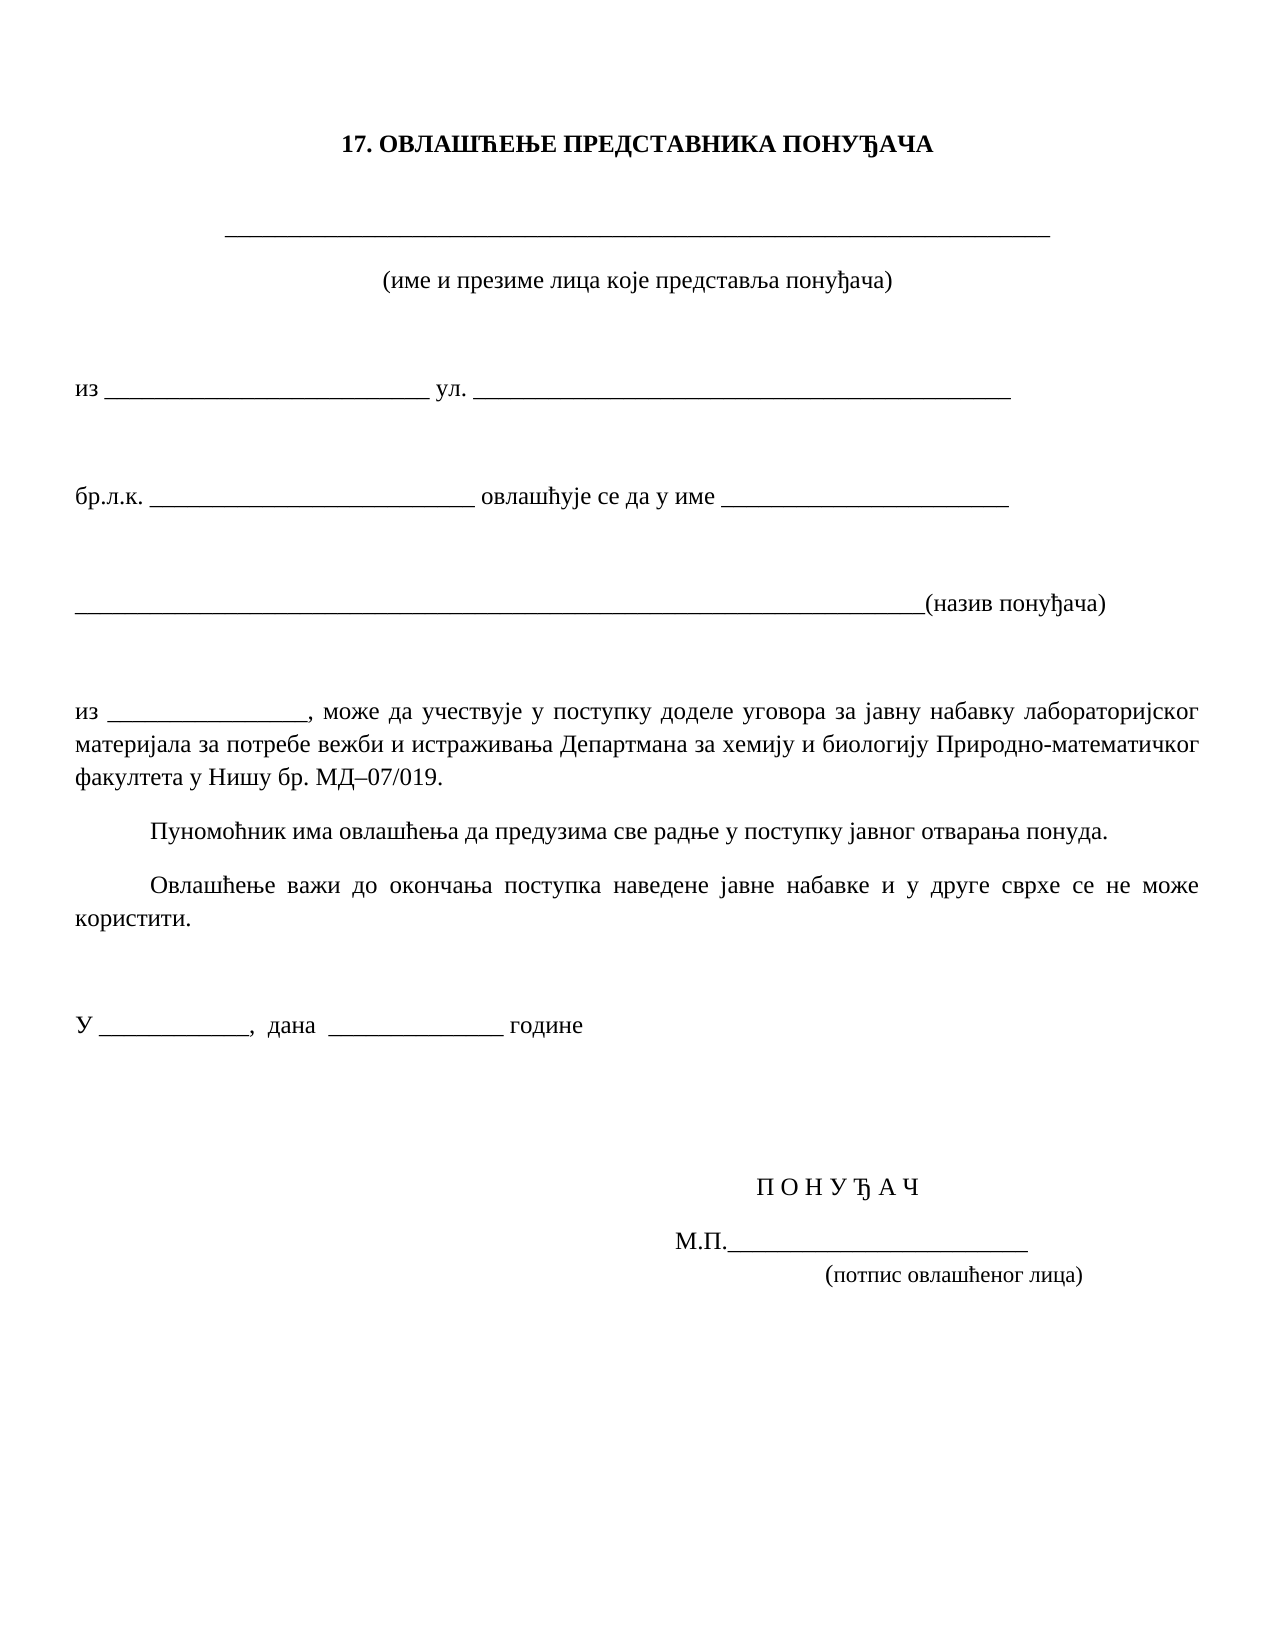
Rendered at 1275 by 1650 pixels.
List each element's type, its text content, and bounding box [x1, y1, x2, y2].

text Овлашћење важи до окончања поступка наведене јавне набавке и у друге сврхе се не може користити. [75, 870, 1200, 932]
text __________________________________________________________________ [75, 211, 1200, 240]
text У ____________, дана ______________ године [75, 1011, 1198, 1039]
text П О Н У Ђ А Ч [75, 1172, 1200, 1201]
text ____________________________________________________________________(назив понуђача) [75, 588, 1200, 617]
text М.П.________________________ (потпис овлашћеног лица) [75, 1226, 1200, 1288]
text из __________________________ ул. ___________________________________________ [75, 373, 1200, 402]
text из ________________, може да учествује у поступку доделе уговора за јавну набавку лабораторијског материјала за потребе вежби и истраживања Департмана за хемију и биологију Природно-математичког факултета у Нишу бр. МД–07/019. [75, 696, 1200, 791]
text Пуномоћник има овлашћења да предузима све радње у поступку јавног отварања понуда. [75, 816, 1200, 845]
text (име и презиме лица које представља понуђача) [75, 265, 1200, 294]
text бр.л.к. __________________________ овлашћује се да у име _______________________ [75, 481, 1200, 509]
text 17. ОВЛАШЋЕЊЕ ПРЕДСТАВНИКА ПОНУЂАЧА [75, 129, 1200, 158]
